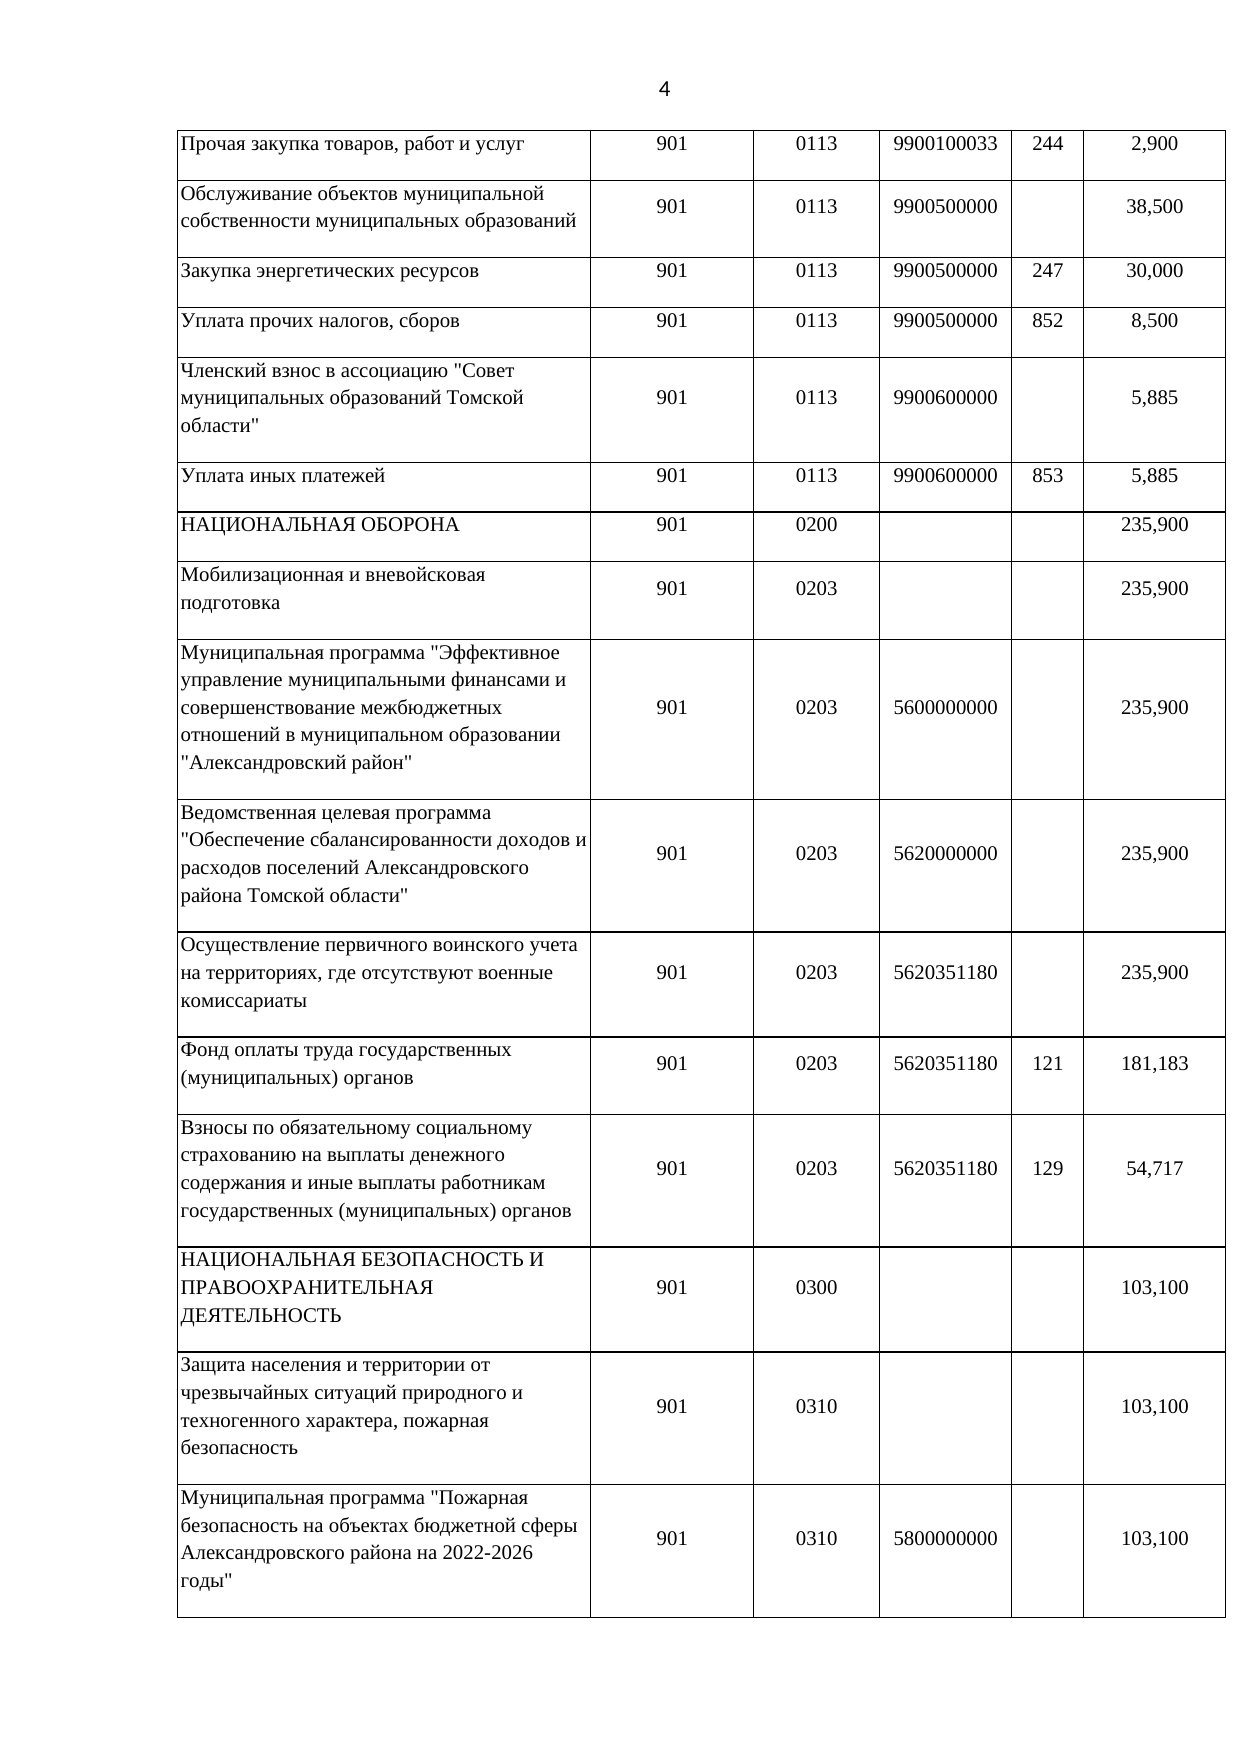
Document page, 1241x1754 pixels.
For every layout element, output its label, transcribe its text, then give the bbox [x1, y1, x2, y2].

table_cell 121 [1012, 1038, 1083, 1114]
table_cell [880, 1248, 1011, 1351]
table_cell 235,900 [1084, 800, 1225, 931]
table_cell 2,900 [1084, 131, 1225, 179]
table_cell 244 [1012, 131, 1083, 179]
table_cell 0203 [754, 1038, 879, 1114]
table_cell 5620351180 [880, 1115, 1011, 1246]
table_cell 0113 [754, 258, 879, 307]
table_cell 901 [591, 1485, 753, 1617]
table_cell 901 [591, 1353, 753, 1484]
table_cell [1012, 800, 1083, 931]
table_cell 901 [591, 131, 753, 179]
table_cell 38,500 [1084, 181, 1225, 257]
table_cell 0203 [754, 800, 879, 931]
table_cell 5620351180 [880, 933, 1011, 1036]
table_cell 0203 [754, 933, 879, 1036]
table_cell Мобилизационная и вневойсковая подготовка [178, 562, 590, 638]
table_cell 0113 [754, 308, 879, 357]
table_cell 5620351180 [880, 1038, 1011, 1114]
table_cell 0203 [754, 1115, 879, 1246]
table_cell [1012, 358, 1083, 462]
table_cell 247 [1012, 258, 1083, 307]
table_cell 901 [591, 562, 753, 638]
table_cell 901 [591, 258, 753, 307]
table_cell Защита населения и территории от чрезвычайных ситуаций природного и техногенного характера, пожарная безопасность [178, 1353, 590, 1484]
table_cell 129 [1012, 1115, 1083, 1246]
table_cell 235,900 [1084, 513, 1225, 561]
table_cell НАЦИОНАЛЬНАЯ БЕЗОПАСНОСТЬ И ПРАВООХРАНИТЕЛЬНАЯ ДЕЯТЕЛЬНОСТЬ [178, 1248, 590, 1351]
table_cell 901 [591, 358, 753, 462]
table_cell 901 [591, 800, 753, 931]
table_cell 235,900 [1084, 933, 1225, 1036]
table_cell 0113 [754, 463, 879, 511]
table_cell 9900500000 [880, 181, 1011, 257]
table_cell 901 [591, 308, 753, 357]
table_cell Муниципальная программа "Пожарная безопасность на объектах бюджетной сферы Александровского района на 2022-2026 годы" [178, 1485, 590, 1617]
table_cell Фонд оплаты труда государственных (муниципальных) органов [178, 1038, 590, 1114]
table_cell 9900100033 [880, 131, 1011, 179]
table_cell 9900600000 [880, 358, 1011, 462]
table_cell 54,717 [1084, 1115, 1225, 1246]
table_cell 853 [1012, 463, 1083, 511]
table_cell [1012, 640, 1083, 799]
table_cell 5600000000 [880, 640, 1011, 799]
table_cell Уплата иных платежей [178, 463, 590, 511]
table_cell Прочая закупка товаров, работ и услуг [178, 131, 590, 179]
table_cell 9900500000 [880, 308, 1011, 357]
table_cell 0203 [754, 640, 879, 799]
table_cell 901 [591, 463, 753, 511]
table_cell Осуществление первичного воинского учета на территориях, где отсутствуют военные комиссариаты [178, 933, 590, 1036]
table_cell [880, 1353, 1011, 1484]
table_cell 9900600000 [880, 463, 1011, 511]
table_cell [1012, 513, 1083, 561]
table_cell 901 [591, 1248, 753, 1351]
table_cell 103,100 [1084, 1485, 1225, 1617]
table_cell Муниципальная программа "Эффективное управление муниципальными финансами и совершенствование межбюджетных отношений в муниципальном образовании "Александровский район" [178, 640, 590, 799]
table_cell 9900500000 [880, 258, 1011, 307]
table_cell 0113 [754, 358, 879, 462]
table_cell 901 [591, 933, 753, 1036]
table_cell [1012, 562, 1083, 638]
table_cell 8,500 [1084, 308, 1225, 357]
table_cell [1012, 933, 1083, 1036]
table_cell Уплата прочих налогов, сборов [178, 308, 590, 357]
table_cell [880, 562, 1011, 638]
table_cell 901 [591, 513, 753, 561]
table_cell 901 [591, 1038, 753, 1114]
table_cell [1012, 181, 1083, 257]
table_cell 0310 [754, 1485, 879, 1617]
table_cell 30,000 [1084, 258, 1225, 307]
table_cell 103,100 [1084, 1248, 1225, 1351]
table_cell 103,100 [1084, 1353, 1225, 1484]
table_cell 235,900 [1084, 562, 1225, 638]
table_cell 5,885 [1084, 463, 1225, 511]
table_cell Членский взнос в ассоциацию "Совет муниципальных образований Томской области" [178, 358, 590, 462]
table_cell 5620000000 [880, 800, 1011, 931]
table_cell Взносы по обязательному социальному страхованию на выплаты денежного содержания и иные выплаты работникам государственных (муниципальных) органов [178, 1115, 590, 1246]
table_cell Закупка энергетических ресурсов [178, 258, 590, 307]
table_cell 852 [1012, 308, 1083, 357]
table_cell 0310 [754, 1353, 879, 1484]
table_cell 5800000000 [880, 1485, 1011, 1617]
table_cell [1012, 1353, 1083, 1484]
table_cell НАЦИОНАЛЬНАЯ ОБОРОНА [178, 513, 590, 561]
table_cell [880, 513, 1011, 561]
table_cell [1012, 1248, 1083, 1351]
table_cell 0203 [754, 562, 879, 638]
table_cell 181,183 [1084, 1038, 1225, 1114]
table_cell Обслуживание объектов муниципальной собственности муниципальных образований [178, 181, 590, 257]
table_cell 0113 [754, 131, 879, 179]
table_cell 901 [591, 1115, 753, 1246]
table_cell 0300 [754, 1248, 879, 1351]
table_cell 901 [591, 640, 753, 799]
table_cell 235,900 [1084, 640, 1225, 799]
table_cell 0200 [754, 513, 879, 561]
table_cell 5,885 [1084, 358, 1225, 462]
table_cell Ведомственная целевая программа "Обеспечение сбалансированности доходов и расходов поселений Александровского района Томской области" [178, 800, 590, 931]
table_cell 0113 [754, 181, 879, 257]
table_cell [1012, 1485, 1083, 1617]
table_cell 901 [591, 181, 753, 257]
